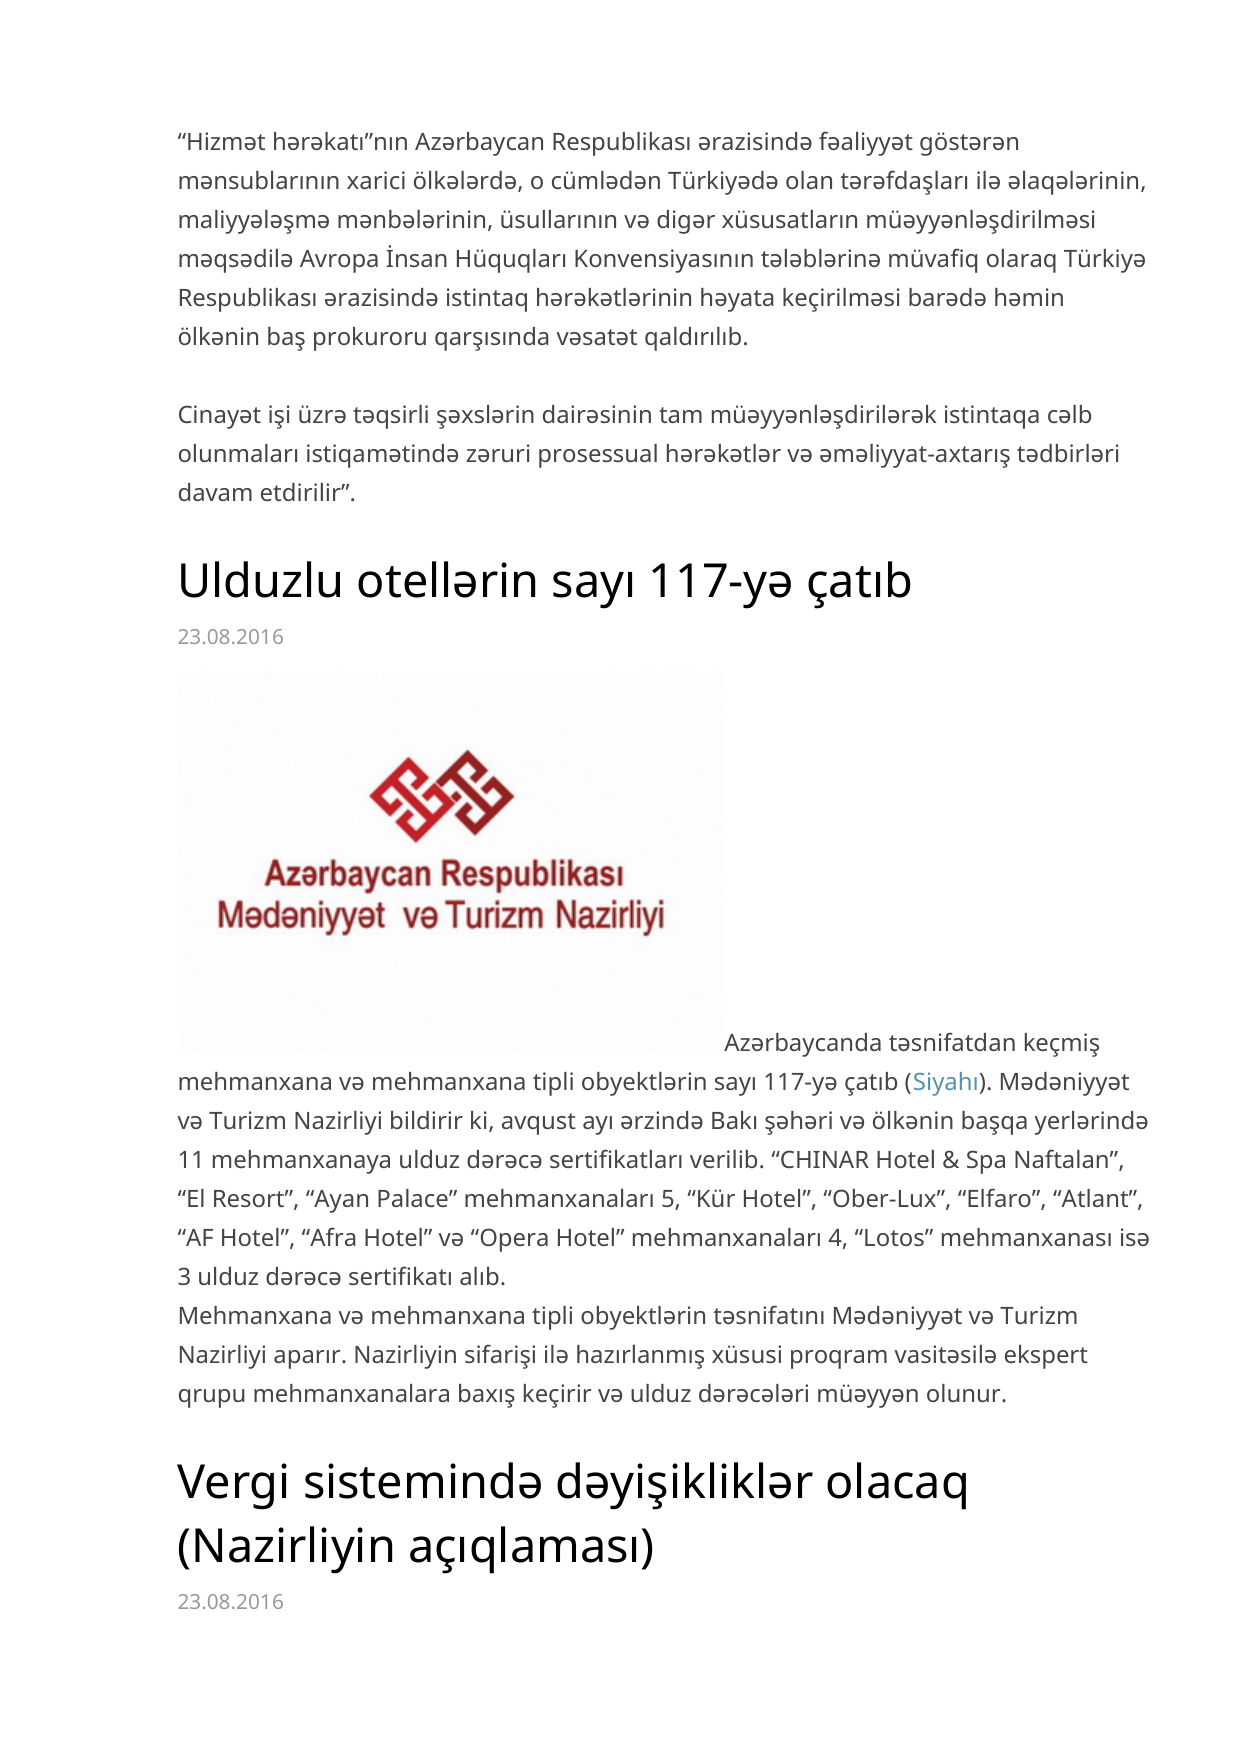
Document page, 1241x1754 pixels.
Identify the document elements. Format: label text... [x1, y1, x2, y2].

text 23.08.2016 [177, 1577, 1152, 1616]
picture [177, 671, 724, 1052]
text 23.08.2016 [177, 612, 1152, 651]
text “Hizmət hərəkatı”nın Azərbaycan Respublikası ərazisində fəaliyyət göstərən mənsublarının xarici ölkələrdə, o cümlədən Türkiyədə olan tərəfdaşları ilə əlaqələrinin, maliyyələşmə mənbələrinin, üsullarının və digər xüsusatların müəyyənləşdirilməsi məqsədilə Avropa İnsan Hüquqları Konvensiyasının tələblərinə müvafiq olaraq Türkiyə Respublikası ərazisində istintaq hərəkətlərinin həyata keçirilməsi barədə həmin ölkənin baş prokuroru qarşısında vəsatət qaldırılıb. [177, 118, 1152, 352]
subtitle Vergi sistemində dəyişikliklər olacaq (Nazirliyin açıqlaması) [177, 1449, 1152, 1577]
text Cinayət işi üzrə təqsirli şəxslərin dairəsinin tam müəyyənləşdirilərək istintaqa cəlb olunmaları istiqamətində zəruri prosessual hərəkətlər və əməliyyat-axtarış tədbirləri davam etdirilir”. [177, 392, 1152, 509]
text Mehmanxana və mehmanxana tipli obyektlərin təsnifatını Mədəniyyət və Turizm Nazirliyi aparır. Nazirliyin sifarişi ilə hazırlanmış xüsusi proqram vasitəsilə ekspert qrupu mehmanxanalara baxış keçirir və ulduz dərəcələri müəyyən olunur. [177, 1293, 1152, 1410]
subtitle Ulduzlu otellərin sayı 117-yə çatıb [177, 548, 1152, 612]
